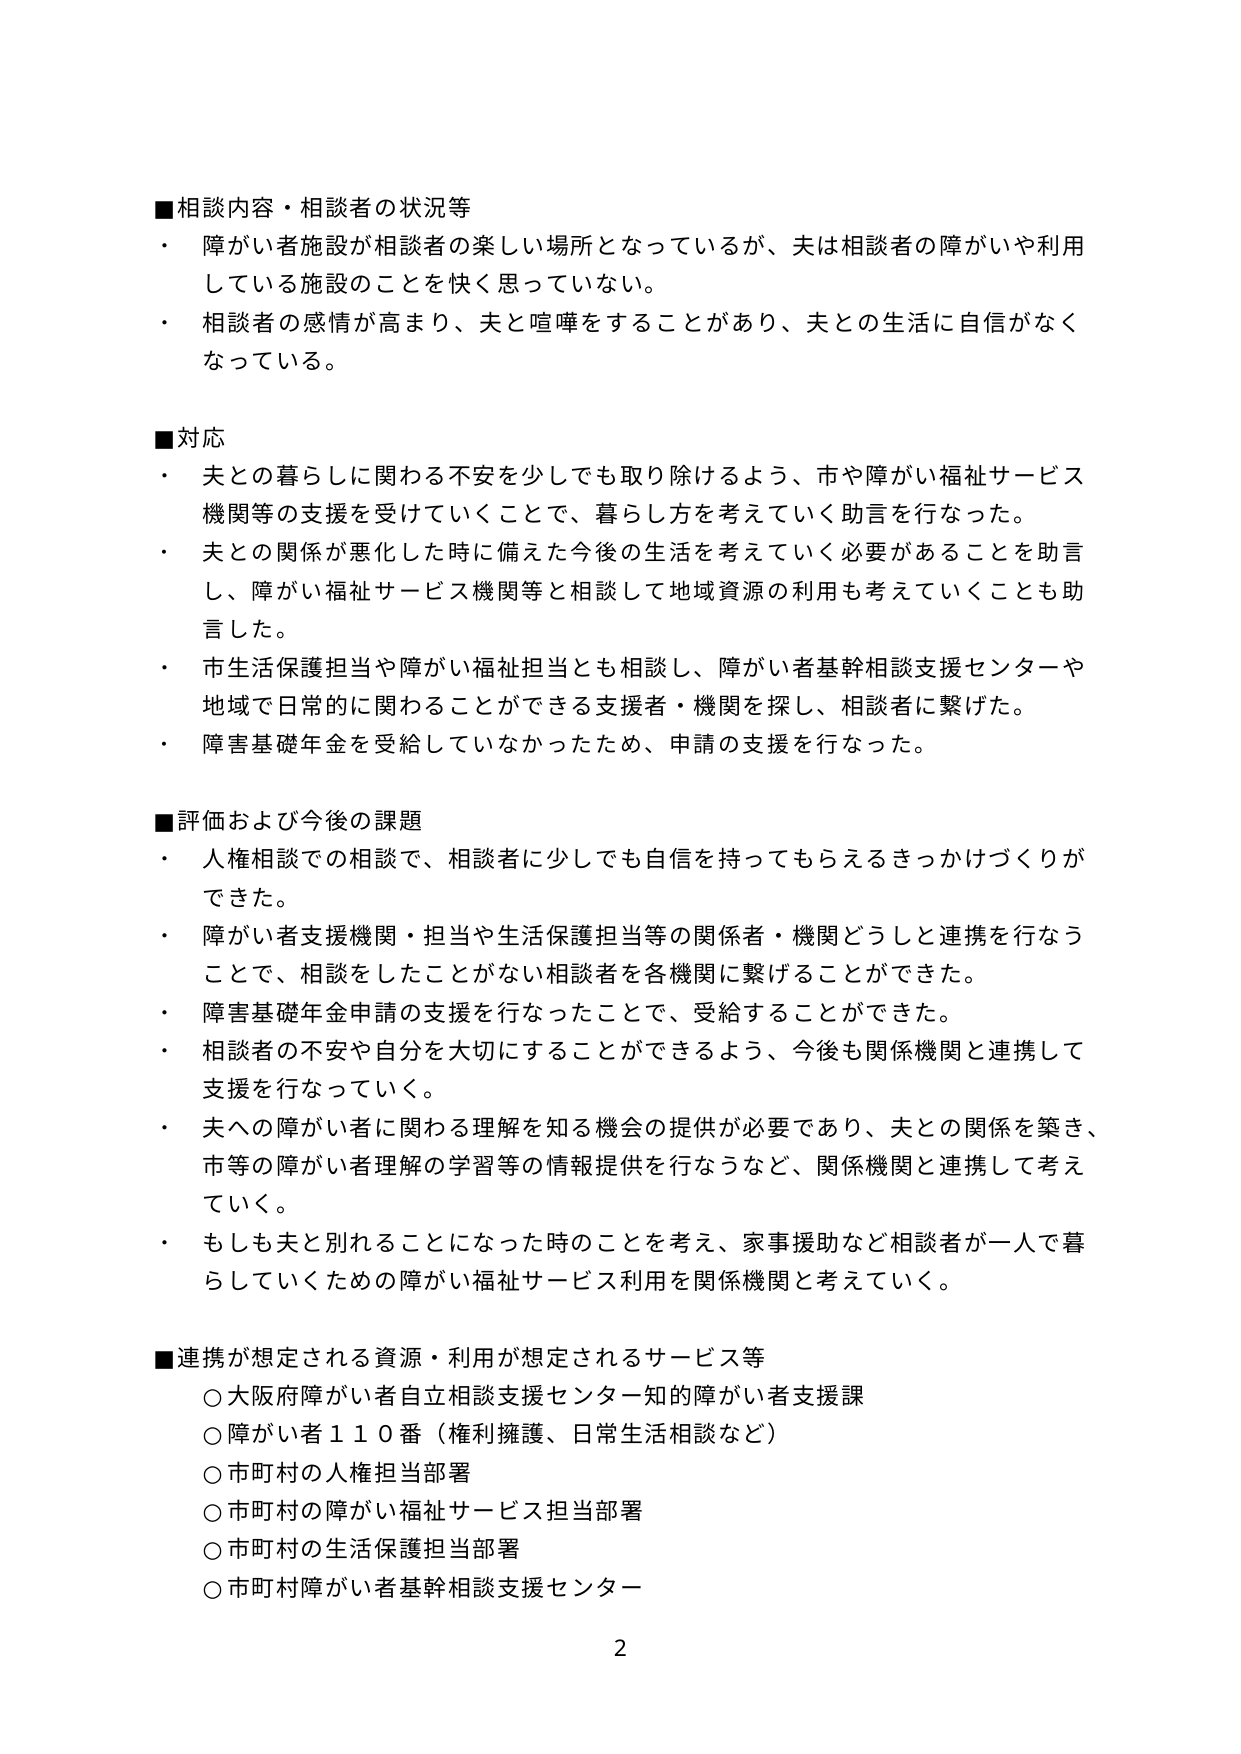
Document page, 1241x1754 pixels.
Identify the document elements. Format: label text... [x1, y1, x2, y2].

text ○大阪府障がい者自立相談支援センター知的障がい者支援課 [178, 1375, 1087, 1414]
list 障害基礎年金を受給していなかったため、申請の支援を行なった。 [153, 724, 1087, 762]
list 相談者の不安や自分を大切にすることができるよう、今後も関係機関と連携して支援を行なっていく。 [153, 1030, 1087, 1107]
text ○市町村の人権担当部署 [178, 1452, 1087, 1490]
text ■連携が想定される資源・利用が想定されるサービス等 [153, 1337, 1087, 1375]
list 夫との関係が悪化した時に備えた今後の生活を考えていく必要があることを助言し、障がい福祉サービス機関等と相談して地域資源の利用も考えていくことも助言した。 [153, 532, 1087, 647]
text ○市町村の障がい福祉サービス担当部署 [178, 1490, 1087, 1529]
list 夫との暮らしに関わる不安を少しでも取り除けるよう、市や障がい福祉サービス機関等の支援を受けていくことで、暮らし方を考えていく助言を行なった。 [153, 455, 1087, 532]
list 市生活保護担当や障がい福祉担当とも相談し、障がい者基幹相談支援センターや地域で日常的に関わることができる支援者・機関を探し、相談者に繋げた。 [153, 647, 1087, 724]
text ■対応 [153, 417, 1087, 455]
list 夫への障がい者に関わる理解を知る機会の提供が必要であり、夫との関係を築き、市等の障がい者理解の学習等の情報提供を行なうなど、関係機関と連携して考えていく。 [153, 1107, 1087, 1222]
text ■評価および今後の課題 [153, 800, 1087, 839]
list 人権相談での相談で、相談者に少しでも自信を持ってもらえるきっかけづくりができた。 [153, 839, 1087, 915]
text ■相談内容・相談者の状況等 [153, 187, 1087, 225]
text ○市町村障がい者基幹相談支援センター [178, 1567, 1087, 1605]
list 相談者の感情が高まり、夫と喧嘩をすることがあり、夫との生活に自信がなくなっている。 [153, 302, 1087, 379]
list 障害基礎年金申請の支援を行なったことで、受給することができた。 [153, 992, 1087, 1030]
text ○市町村の生活保護担当部署 [178, 1529, 1087, 1567]
list 障がい者支援機関・担当や生活保護担当等の関係者・機関どうしと連携を行なうことで、相談をしたことがない相談者を各機関に繋げることができた。 [153, 915, 1087, 992]
list 障がい者施設が相談者の楽しい場所となっているが、夫は相談者の障がいや利用している施設のことを快く思っていない。 [153, 225, 1087, 302]
text ○障がい者１１０番（権利擁護、日常生活相談など） [178, 1414, 1087, 1452]
list もしも夫と別れることになった時のことを考え、家事援助など相談者が一人で暮らしていくための障がい福祉サービス利用を関係機関と考えていく。 [153, 1222, 1087, 1299]
